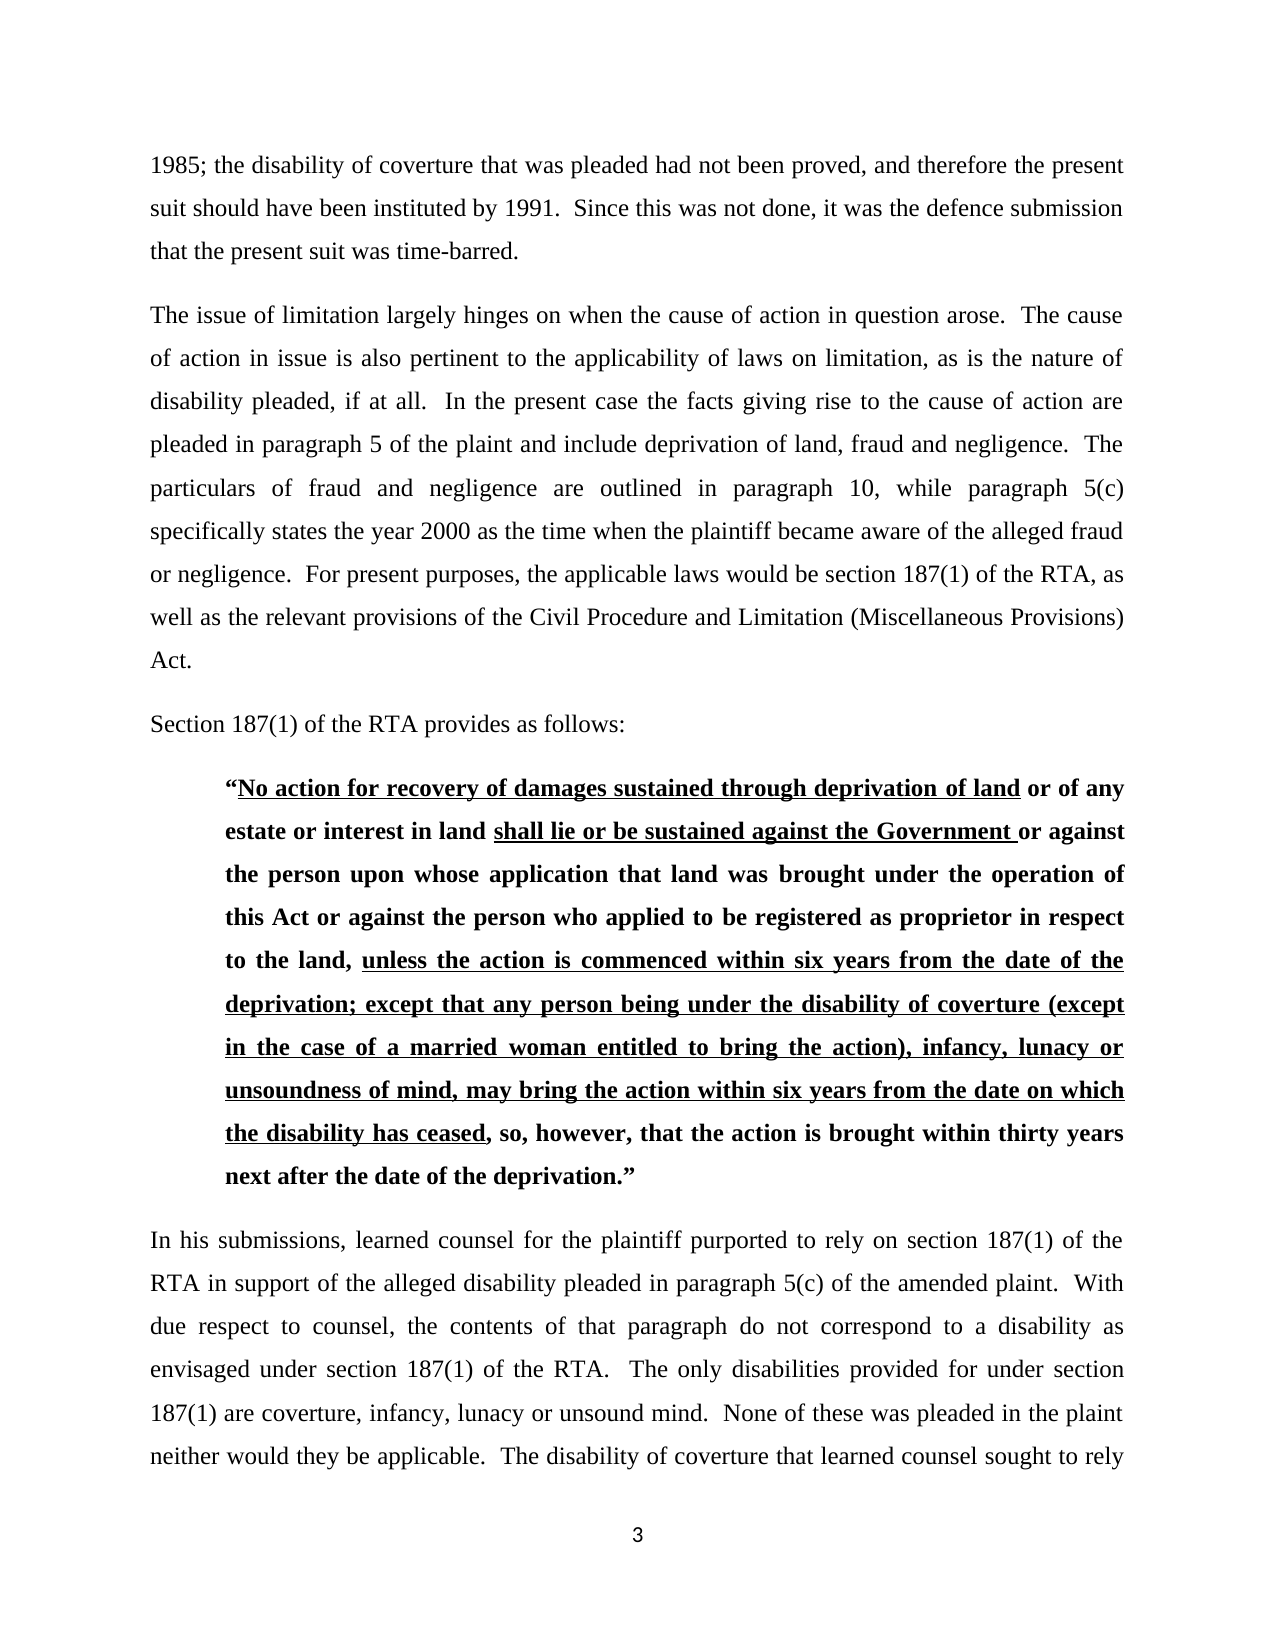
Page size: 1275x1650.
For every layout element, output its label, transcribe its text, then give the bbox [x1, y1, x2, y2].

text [150, 1225, 1125, 1469]
text “No action for recovery of damages sustained through deprivation of land or of any estate or interest in land shall lie or be sustained against the Government or against the person upon whose application that land was brought under the operation of this Act or against the person who applied to be registered as proprietor in respect to the land, unless the action is commenced within six years from the date of the deprivation; except that any person being under the disability of coverture (except in the case of a married woman entitled to bring the action), infancy, lunacy or unsoundness of mind, may bring the action within six years from the date on which the disability has ceased, so, however, that the action is brought within thirty years next after the date of the deprivation.” [225, 1101, 1125, 1190]
text The issue of limitation largely hinges on when the cause of action in question arose. The cause of action in issue is also pertinent to the applicability of laws on limitation, as is the nature of disability pleaded, if at all. In the present case the facts giving rise to the cause of action are pleaded in paragraph 5 of the plaint and include deprivation of land, fraud and negligence. The particulars of fraud and negligence are outlined in paragraph 10, while paragraph 5(c) specifically states the year 2000 as the time when the plaintiff became aware of the alleged fraud or negligence. For present purposes, the applicable laws would be section 187(1) of the RTA, as well as the relevant provisions of the Civil Procedure and Limitation (Miscellaneous Provisions) Act. [150, 300, 1125, 674]
text “No action for recovery of damages sustained through deprivation of land or of any estate or interest in land shall lie or be sustained against the Government or against the person upon whose application that land was brought under the operation of this Act or against the person who applied to be registered as proprietor in respect to the land, unless the action is commenced within six years from the date of the deprivation; except that any person being under the disability of coverture (except in the case of a married woman entitled to bring the action), infancy, lunacy or unsoundness of mind, may bring the action within six years from the date on which the disability has ceased, so, however, that the action is brought within thirty years next after the date of the deprivation.” [225, 1015, 1125, 1100]
text “No action for recovery of damages sustained through deprivation of land or of any estate or interest in land shall lie or be sustained against the Government or against the person upon whose application that land was brought under the operation of this Act or against the person who applied to be registered as proprietor in respect to the land, unless the action is commenced within six years from the date of the deprivation; except that any person being under the disability of coverture (except in the case of a married woman entitled to bring the action), infancy, lunacy or unsoundness of mind, may bring the action within six years from the date on which the disability has ceased, so, however, that the action is brought within thirty years next after the date of the deprivation.” [225, 773, 1125, 1014]
text Section 187(1) of the RTA provides as follows: [150, 709, 1125, 738]
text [150, 150, 1125, 265]
